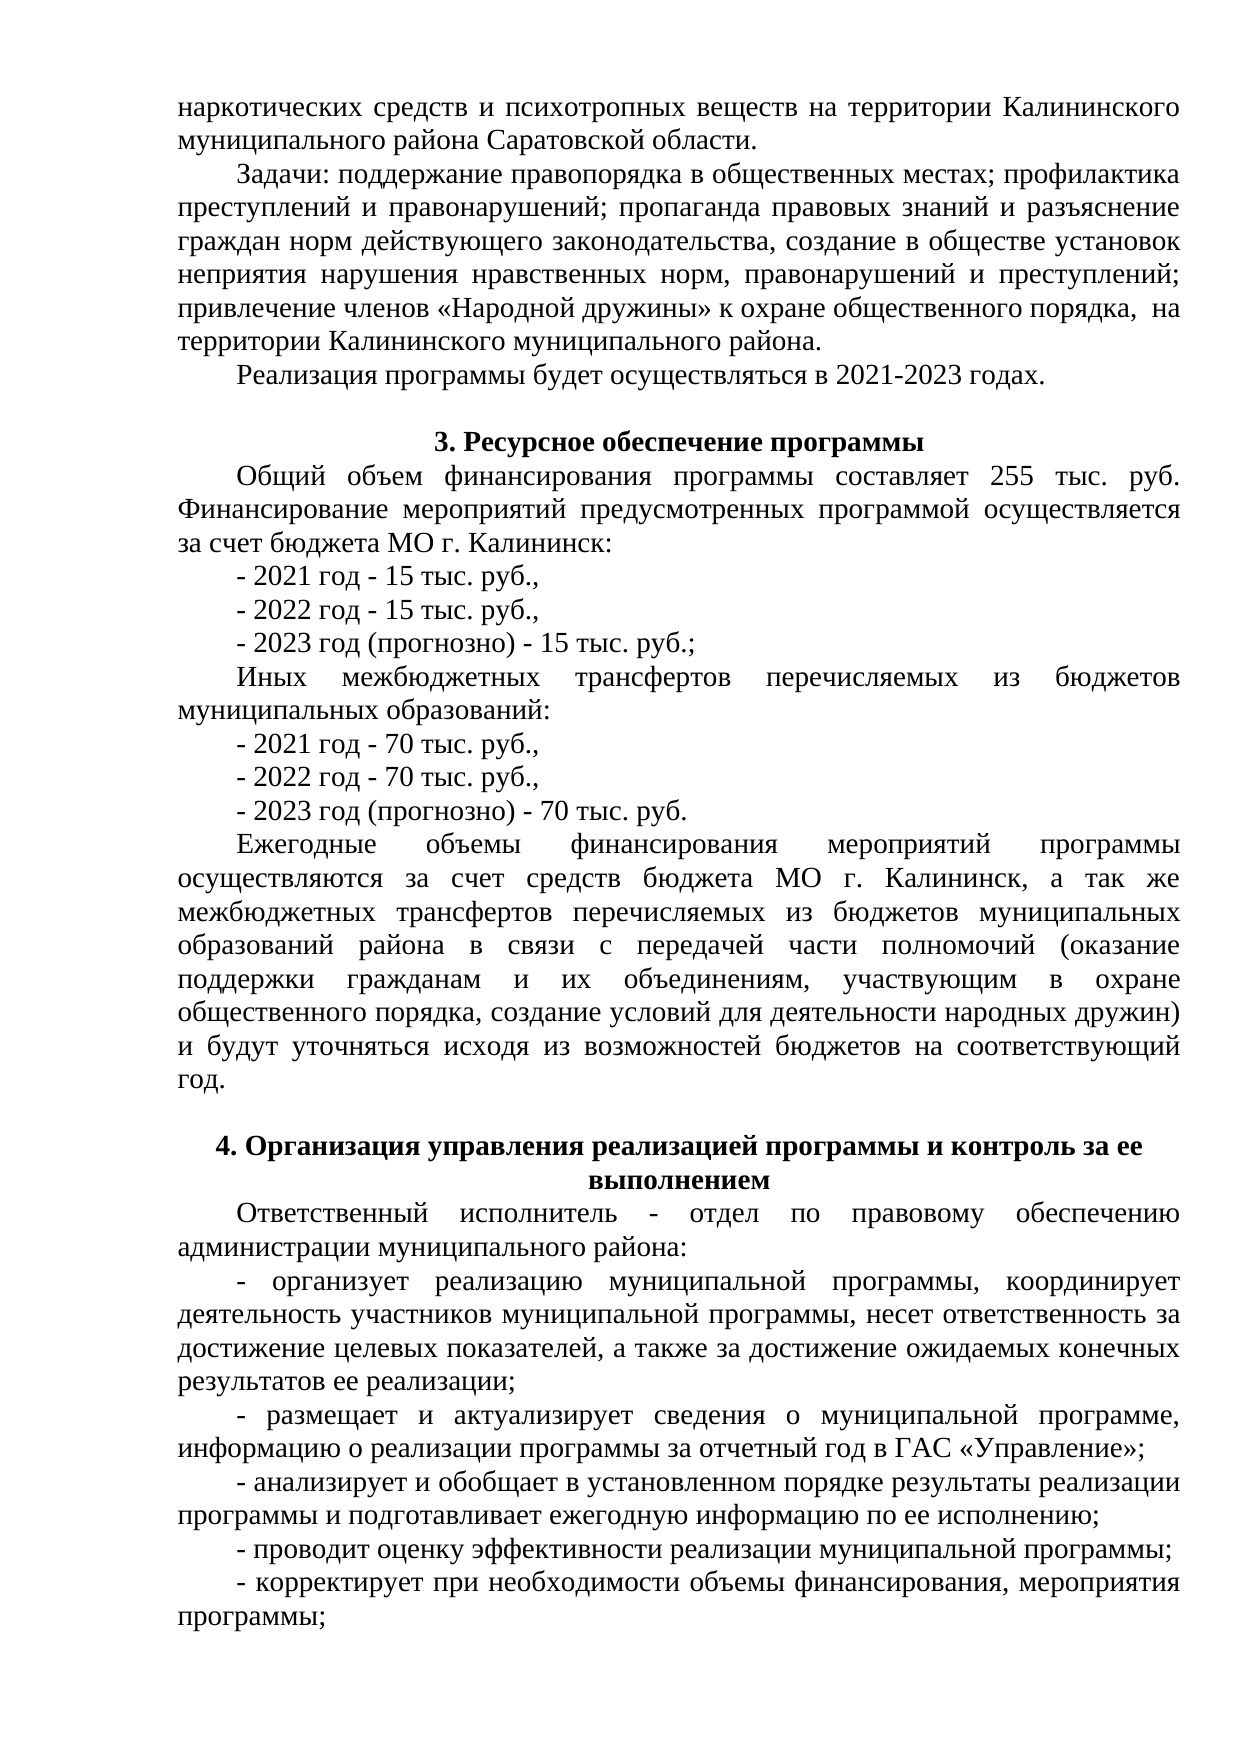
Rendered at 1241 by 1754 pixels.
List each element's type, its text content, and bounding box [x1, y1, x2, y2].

text Задачи: поддержание правопорядка в общественных местах; профилактика преступлений и правонарушений; пропаганда правовых знаний и разъяснение граждан норм действующего законодательства, создание в обществе установок неприятия нарушения нравственных норм, правонарушений и преступлений; привлечение членов «Народной дружины» к охране общественного порядка, на территории Калининского муниципального района. [177, 156, 1181, 357]
text Реализация программы будет осуществляться в 2021-2023 годах. [177, 357, 1181, 391]
text - 2021 год - 15 тыс. руб., [177, 558, 1181, 592]
text - 2021 год - 70 тыс. руб., [177, 726, 1181, 759]
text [177, 89, 1181, 156]
text 4. Организация управления реализацией программы и контроль за ее выполнением [177, 1128, 1181, 1196]
text - 2022 год - 70 тыс. руб., [177, 759, 1181, 793]
text - 2023 год (прогнозно) - 70 тыс. руб. [177, 793, 1181, 827]
text - анализирует и обобщает в установленном порядке результаты реализации программы и подготавливает ежегодную информацию по ее исполнению; [177, 1464, 1181, 1531]
text - 2023 год (прогнозно) - 15 тыс. руб.; [177, 625, 1181, 659]
text - корректирует при необходимости объемы финансирования, мероприятия программы; [177, 1564, 1181, 1632]
text - проводит оценку эффективности реализации муниципальной программы; [177, 1531, 1181, 1564]
text Иных межбюджетных трансфертов перечисляемых из бюджетов муниципальных образований: [177, 659, 1181, 726]
text - размещает и актуализирует сведения о муниципальной программе, информацию о реализации программы за отчетный год в ГАС «Управление»; [177, 1397, 1181, 1464]
text Ежегодные объемы финансирования мероприятий программы осуществляются за счет средств бюджета МО г. Калининск, а так же межбюджетных трансфертов перечисляемых из бюджетов муниципальных образований района в связи с передачей части полномочий (оказание поддержки гражданам и их объединениям, участвующим в охране общественного порядка, создание условий для деятельности народных дружин) и будут уточняться исходя из возможностей бюджетов на соответствующий год. [177, 827, 1181, 1095]
text - организует реализацию муниципальной программы, координирует деятельность участников муниципальной программы, несет ответственность за достижение целевых показателей, а также за достижение ожидаемых конечных результатов ее реализации; [177, 1263, 1181, 1397]
text - 2022 год - 15 тыс. руб., [177, 592, 1181, 625]
text 3. Ресурсное обеспечение программы [177, 424, 1181, 458]
text Ответственный исполнитель - отдел по правовому обеспечению администрации муниципального района: [177, 1196, 1181, 1263]
text Общий объем финансирования программы составляет 255 тыс. руб. Финансирование мероприятий предусмотренных программой осуществляется за счет бюджета МО г. Калининск: [177, 458, 1181, 558]
